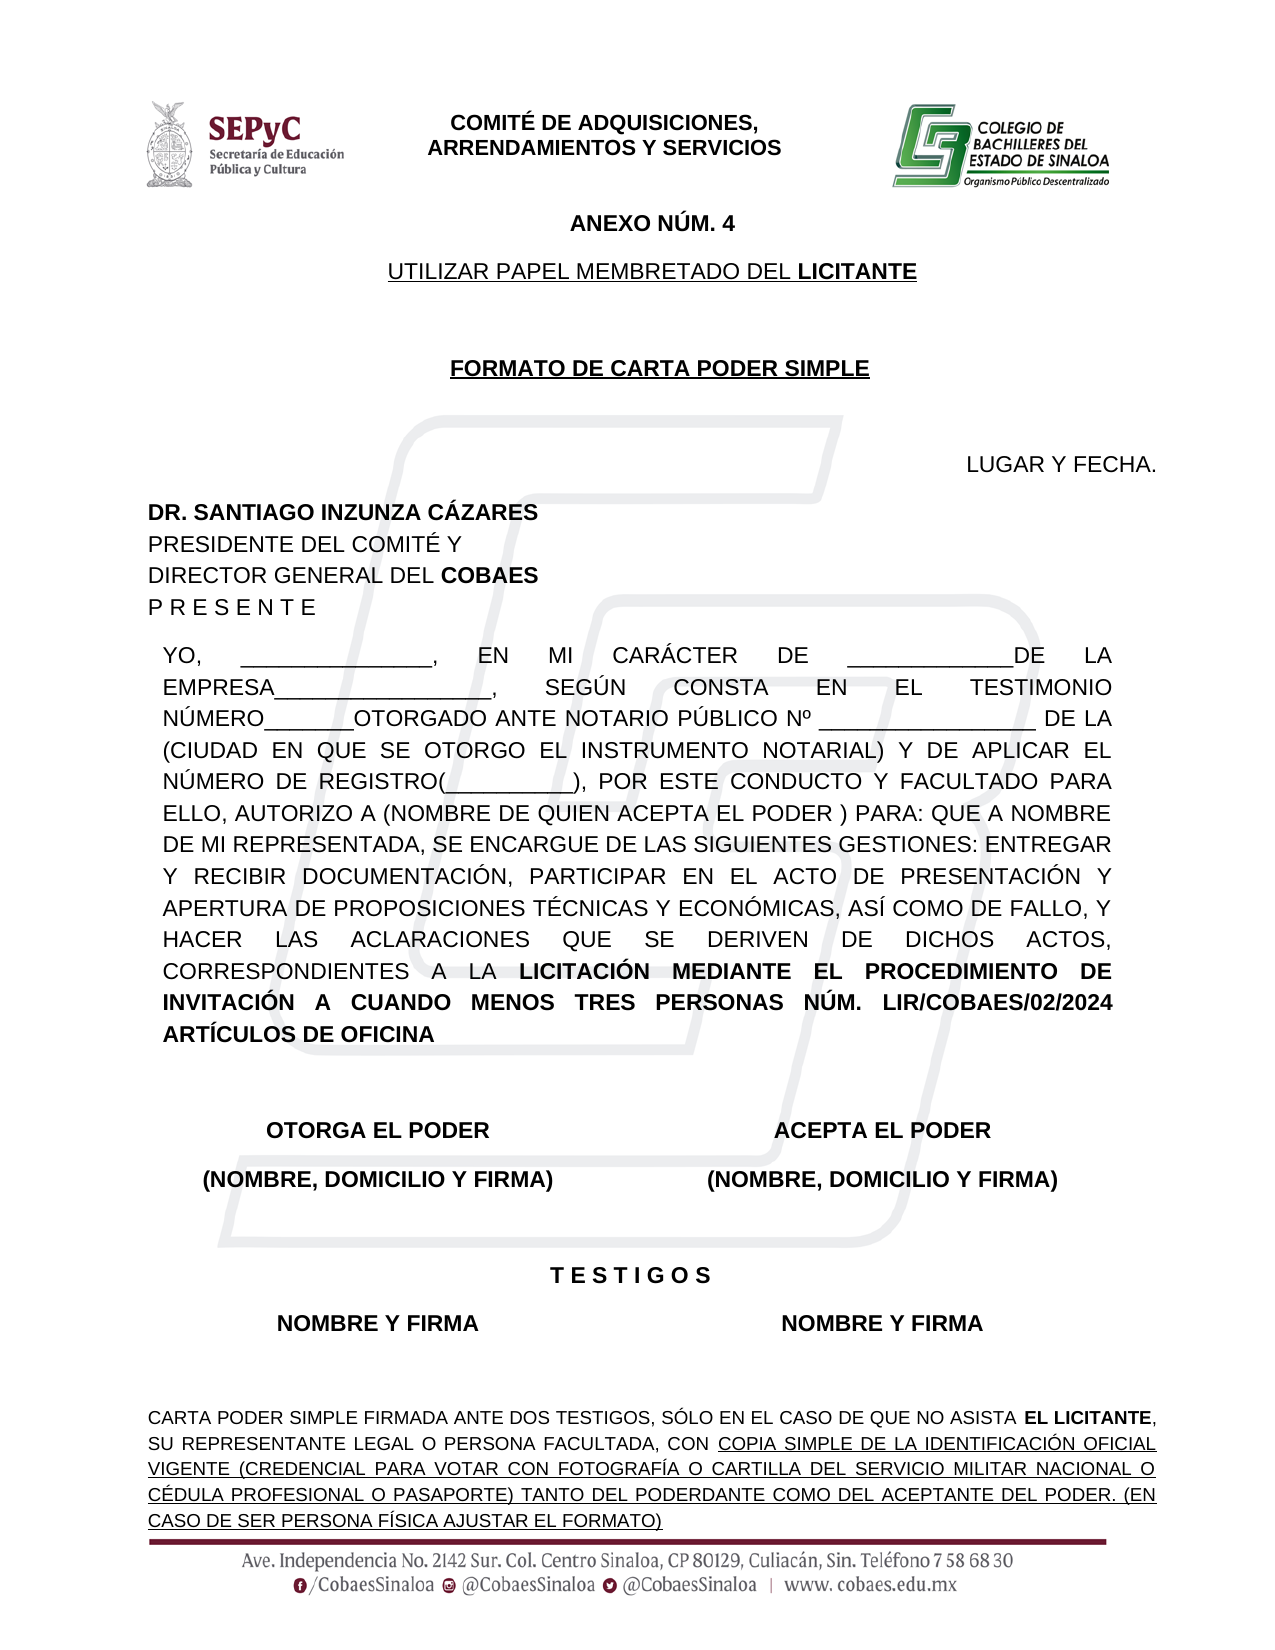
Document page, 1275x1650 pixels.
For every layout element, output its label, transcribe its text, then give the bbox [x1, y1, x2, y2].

text DR. SANTIAGO INZUNZA CÁZARES [148, 499, 1157, 526]
table_header OTORGA EL PODER (NOMBRE, DOMICILIO Y FIRMA) [148, 1069, 652, 1262]
text CARTA PODER SIMPLE FIRMADA ANTE DOS TESTIGOS, SÓLO EN EL CASO DE QUE NO ASISTA EL LICITANTE, SU REPRESENTANTE LEGAL O PERSONA FACULTADA, CON COPIA SIMPLE DE LA IDENTIFICACIÓN OFICIAL VIGENTE (CREDENCIAL PARA VOTAR CON FOTOGRAFÍA O CARTILLA DEL SERVICIO MILITAR NACIONAL O CÉDULA PROFESIONAL O PASAPORTE) TANTO DEL PODERDANTE COMO DEL ACEPTANTE DEL PODER. (EN CASO DE SER PERSONA FÍSICA AJUSTAR EL FORMATO) [148, 1407, 1157, 1503]
text ANEXO NÚM. 4 [148, 210, 1157, 236]
text PRESIDENTE DEL COMITÉ Y [148, 531, 1157, 557]
text YO, _______________, EN MI CARÁCTER DE _____________DE LA EMPRESA_________________, SEGÚN CONSTA EN EL TESTIMONIO NÚMERO_______OTORGADO ANTE NOTARIO PÚBLICO Nº _________________ DE LA (CIUDAD EN QUE SE OTORGO EL INSTRUMENTO NOTARIAL) Y DE APLICAR EL NÚMERO DE REGISTRO(__________), POR ESTE CONDUCTO Y FACULTADO PARA ELLO, AUTORIZO A (NOMBRE DE QUIEN ACEPTA EL PODER ) PARA: QUE A NOMBRE DE MI REPRESENTADA, SE ENCARGUE DE LAS SIGUIENTES GESTIONES: ENTREGAR Y RECIBIR DOCUMENTACIÓN, PARTICIPAR EN EL ACTO DE PRESENTACIÓN Y APERTURA DE PROPOSICIONES TÉCNICAS Y ECONÓMICAS, ASÍ COMO DE FALLO, Y HACER LAS ACLARACIONES QUE SE DERIVEN DE DICHOS ACTOS, CORRESPONDIENTES A LA LICITACIÓN MEDIANTE EL PROCEDIMIENTO DE INVITACIÓN A CUANDO MENOS TRES PERSONAS NÚM. LIR/COBAES/02/2024 ARTÍCULOS DE OFICINA [162, 642, 1113, 1047]
picture [145, 100, 1110, 1596]
table_header ACEPTA EL PODER (NOMBRE, DOMICILIO Y FIRMA) [652, 1069, 1157, 1262]
text UTILIZAR PAPEL MEMBRETADO DEL LICITANTE [148, 258, 1157, 284]
text P R E S E N T E [148, 594, 1157, 620]
list FORMATO DE CARTA PODER SIMPLE [162, 354, 1157, 381]
text LUGAR Y FECHA. [148, 451, 1157, 477]
table_header NOMBRE Y FIRMA [652, 1310, 1157, 1358]
text T E S T I G O S [148, 1262, 1113, 1288]
text DIRECTOR GENERAL DEL COBAES [148, 562, 1157, 589]
table_header NOMBRE Y FIRMA [148, 1310, 652, 1358]
text CARTA PODER SIMPLE FIRMADA ANTE DOS TESTIGOS, SÓLO EN EL CASO DE QUE NO ASISTA EL LICITANTE, SU REPRESENTANTE LEGAL O PERSONA FACULTADA, CON COPIA SIMPLE DE LA IDENTIFICACIÓN OFICIAL VIGENTE (CREDENCIAL PARA VOTAR CON FOTOGRAFÍA O CARTILLA DEL SERVICIO MILITAR NACIONAL O CÉDULA PROFESIONAL O PASAPORTE) TANTO DEL PODERDANTE COMO DEL ACEPTANTE DEL PODER. (EN CASO DE SER PERSONA FÍSICA AJUSTAR EL FORMATO) [148, 1504, 1157, 1531]
